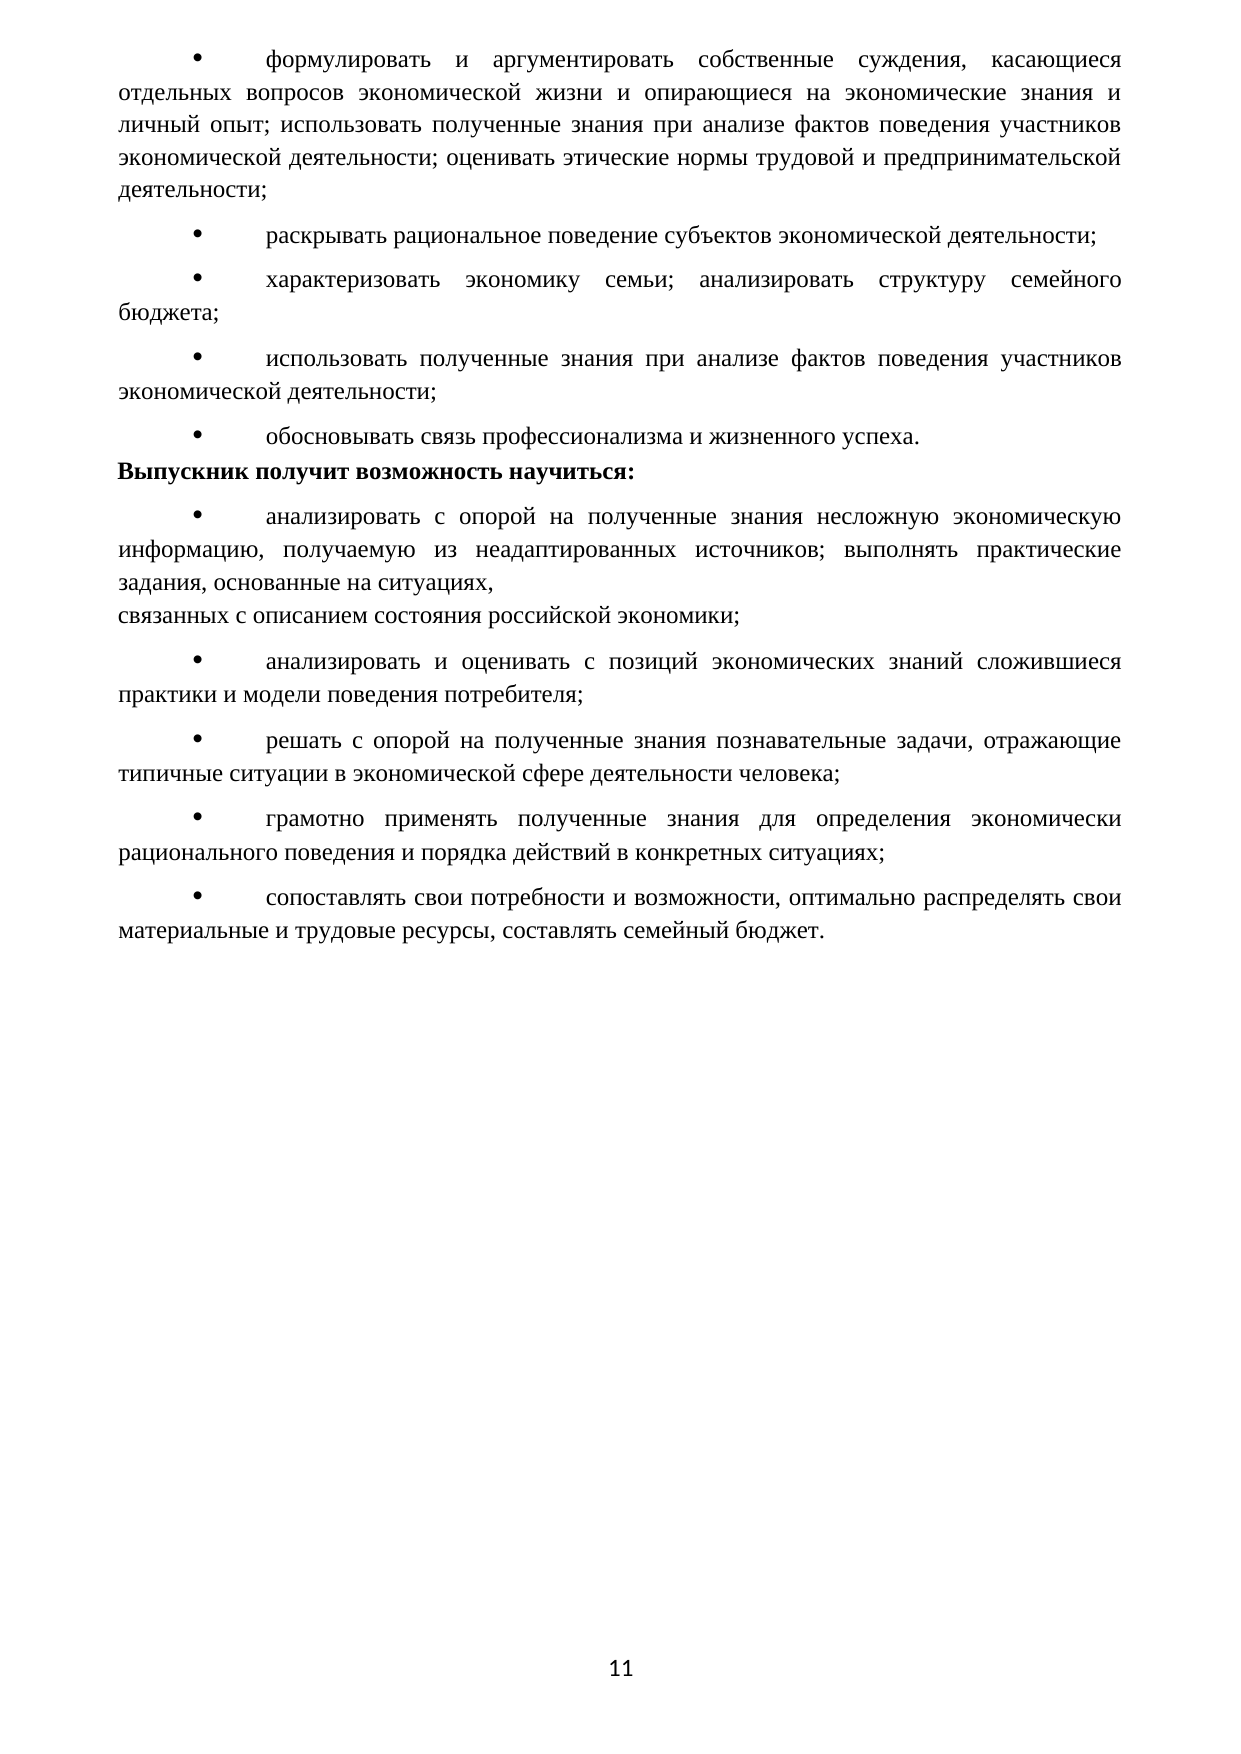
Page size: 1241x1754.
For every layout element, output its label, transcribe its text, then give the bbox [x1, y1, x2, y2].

text Выпускник получит возможность научиться: [117, 456, 890, 485]
list использовать полученные знания при анализе фактов поведения участников экономической деятельности; [118, 338, 1122, 404]
list сопоставлять свои потребности и возможности, оптимально распределять свои материальные и трудовые ресурсы, составлять семейный бюджет. [118, 878, 1122, 944]
list анализировать и оценивать с позиций экономических знаний сложившиеся практики и модели поведения потребителя; [118, 642, 1122, 708]
list решать с опорой на полученные знания познавательные задачи, отражающие типичные ситуации в экономической сфере деятельности человека; [118, 721, 1122, 787]
list раскрывать рациональное поведение субъектов экономической деятельности; [118, 216, 1122, 250]
list грамотно применять полученные знания для определения экономически рационального поведения и порядка действий в конкретных ситуациях; [118, 799, 1122, 865]
list анализировать с опорой на полученные знания несложную экономическую информацию, получаемую из неадаптированных источников; выполнять практические задания, основанные на ситуациях, [118, 497, 1122, 595]
text связанных с описанием состояния российской экономики; [118, 600, 1122, 629]
list обосновывать связь профессионализма и жизненного успеха. [118, 417, 1122, 451]
list формулировать и аргументировать собственные суждения, касающиеся отдельных вопросов экономической жизни и опирающиеся на экономические знания и личный опыт; использовать полученные знания при анализе фактов поведения участников экономической деятельности; оценивать этические нормы трудовой и предпринимательской деятельности; [118, 40, 1122, 203]
list характеризовать экономику семьи; анализировать структуру семейного бюджета; [118, 260, 1122, 326]
